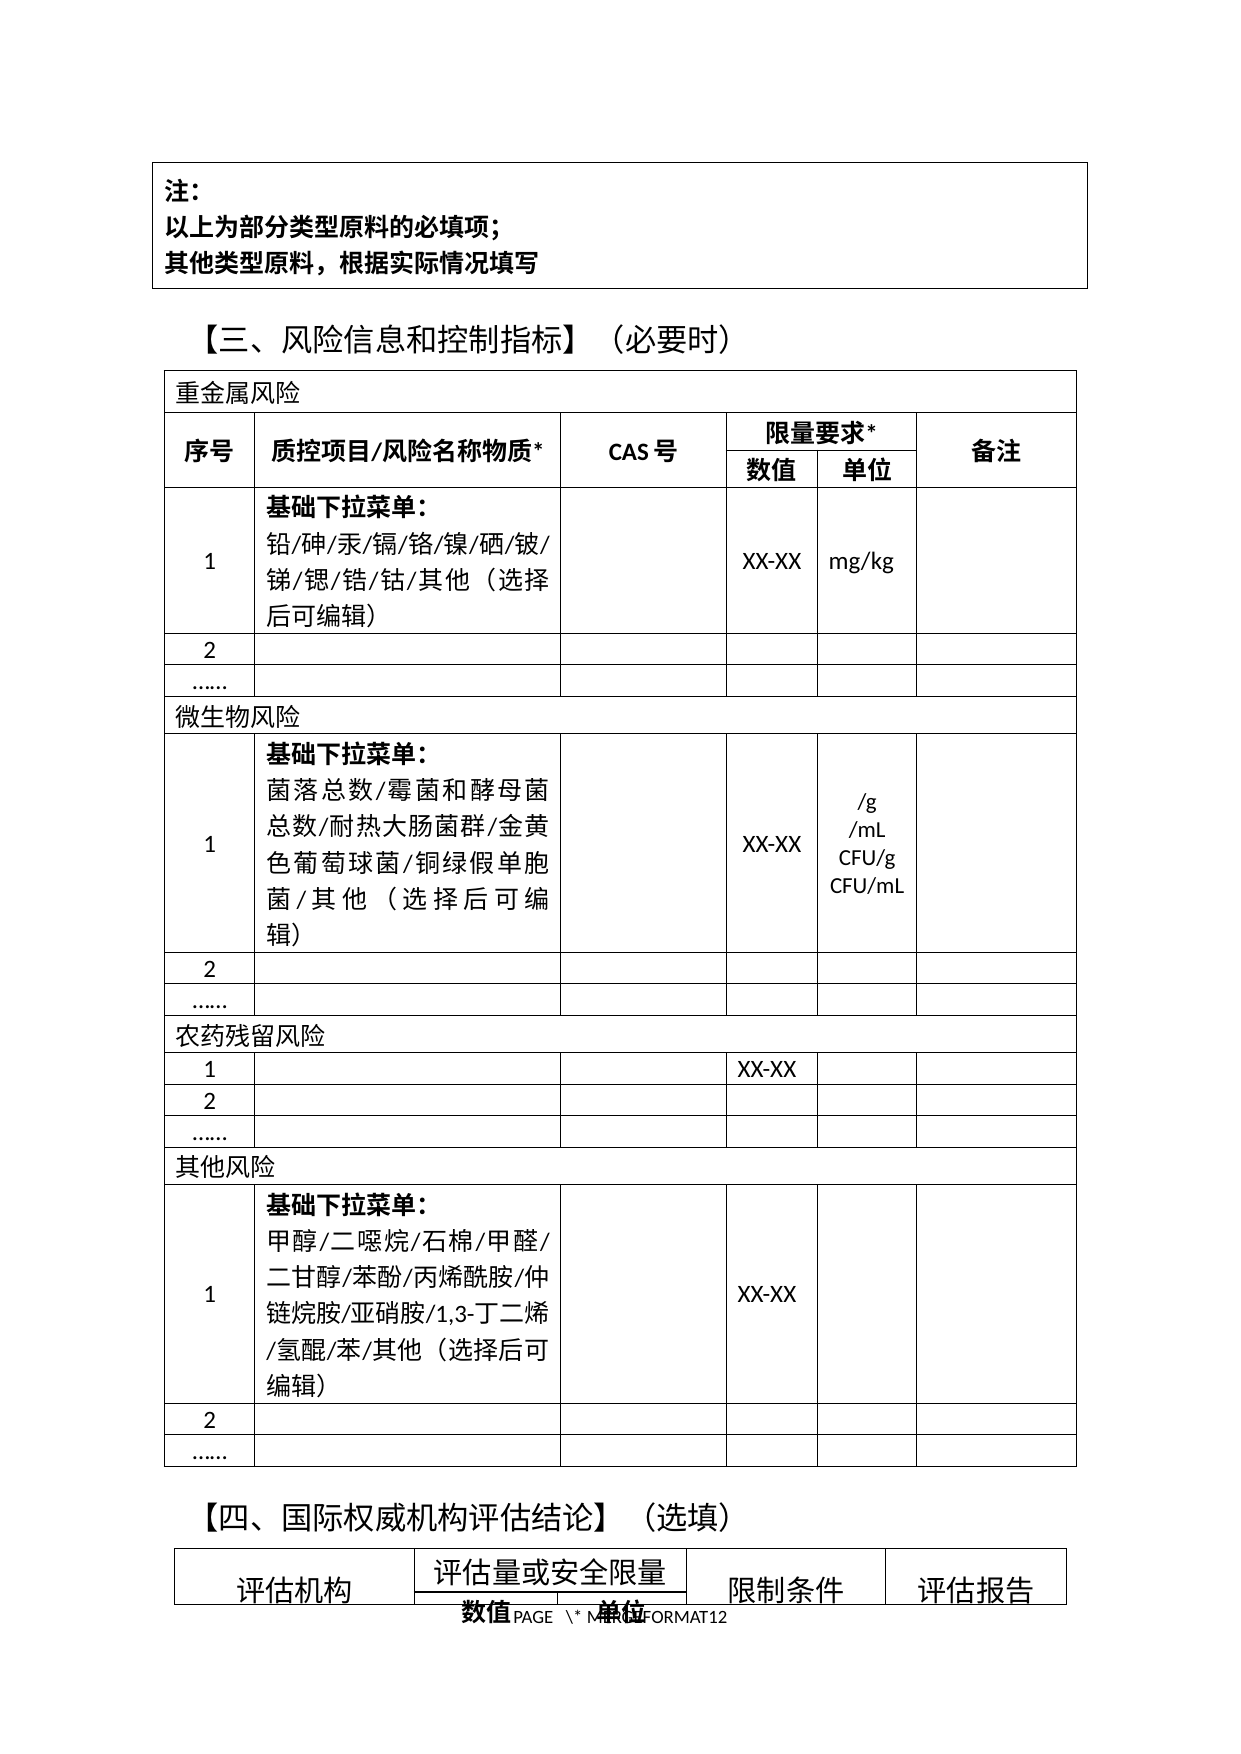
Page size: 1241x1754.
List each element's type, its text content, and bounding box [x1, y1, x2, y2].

table_cell 2 [165, 953, 254, 983]
table_cell [818, 634, 916, 664]
table_cell [255, 984, 560, 1015]
table_cell XX-XX [727, 734, 817, 952]
table_cell 微生物风险 [165, 697, 1076, 733]
table_cell [917, 984, 1076, 1015]
table_cell 农药残留风险 [165, 1016, 1076, 1052]
table_cell [255, 1053, 560, 1084]
table_cell [818, 1185, 916, 1403]
table_cell [818, 984, 916, 1015]
table_cell 1 [165, 1185, 254, 1403]
table_cell 基础下拉菜单： 甲醇/二噁烷/石棉/甲醛/二甘醇/苯酚/丙烯酰胺/仲链烷胺/亚硝胺/1,3-丁二烯/氢醌/苯/其他（选择后可编辑） [255, 1185, 560, 1403]
table_cell [727, 984, 817, 1015]
table_cell [917, 953, 1076, 983]
table_cell [917, 734, 1076, 952]
table_cell CAS号 [561, 413, 726, 487]
table_header 评估报告 [886, 1549, 1066, 1604]
table_cell [727, 1404, 817, 1434]
text 【四、国际权威机构评估结论】（选填） [187, 1483, 1053, 1548]
table_cell [561, 1185, 726, 1403]
table_cell [561, 1116, 726, 1147]
table_cell [727, 1435, 817, 1466]
table_cell [561, 1085, 726, 1115]
table_cell …… [165, 665, 254, 696]
table_header 评估量或安全限量 [415, 1549, 686, 1591]
table_cell [917, 1404, 1076, 1434]
table_cell [255, 665, 560, 696]
table_cell [255, 1116, 560, 1147]
table_cell [561, 665, 726, 696]
table_cell [561, 634, 726, 664]
table_cell [818, 665, 916, 696]
table_cell [818, 1404, 916, 1434]
table_cell 1 [165, 1053, 254, 1084]
table_cell 序号 [165, 413, 254, 487]
table_cell [255, 634, 560, 664]
table_cell 基础下拉菜单： 铅/砷/汞/镉/铬/镍/硒/铍/锑/锶/锆/钴/其他（选择后可编辑） [255, 488, 560, 633]
table_cell /g /mL CFU/g CFU/mL [818, 734, 916, 952]
table_cell 2 [165, 634, 254, 664]
table_cell 注： 以上为部分类型原料的必填项； 其他类型原料，根据实际情况填写 [153, 163, 1087, 288]
table_cell [917, 665, 1076, 696]
table_cell [917, 1185, 1076, 1403]
table_cell [818, 1435, 916, 1466]
table_cell [561, 734, 726, 952]
table_cell 数值 [727, 451, 817, 487]
table_cell [727, 1085, 817, 1115]
table_cell [255, 1085, 560, 1115]
table_cell 备注 [917, 413, 1076, 487]
table_cell [727, 1116, 817, 1147]
table_cell …… [165, 1435, 254, 1466]
table_cell [917, 1435, 1076, 1466]
table_cell [255, 1435, 560, 1466]
table_header 重金属风险 [165, 371, 1076, 412]
table_cell [255, 953, 560, 983]
table_cell [561, 1404, 726, 1434]
table_cell 基础下拉菜单： 菌落总数/霉菌和酵母菌总数/耐热大肠菌群/金黄色葡萄球菌/铜绿假单胞菌/其他（选择后可编辑） [255, 734, 560, 952]
table_cell [727, 634, 817, 664]
table_cell [561, 488, 726, 633]
table_cell [561, 984, 726, 1015]
table_cell [818, 1085, 916, 1115]
table_cell XX-XX [727, 1053, 817, 1084]
table_cell 1 [165, 734, 254, 952]
table_cell [818, 1116, 916, 1147]
table_cell [917, 1053, 1076, 1084]
table_cell 限量要求* [727, 413, 916, 449]
table_cell 质控项目/风险名称物质* [255, 413, 560, 487]
table_cell mg/kg [818, 488, 916, 633]
text 【三、风险信息和控制指标】（必要时） [187, 305, 1053, 370]
table_cell [727, 665, 817, 696]
table_cell [917, 1085, 1076, 1115]
table_cell [561, 1435, 726, 1466]
table_cell XX-XX [727, 488, 817, 633]
table_header 限制条件 [687, 1549, 885, 1604]
table_cell [818, 953, 916, 983]
table_cell …… [165, 984, 254, 1015]
table_cell [727, 953, 817, 983]
table_cell 2 [165, 1085, 254, 1115]
table_cell [561, 953, 726, 983]
table_cell XX-XX [727, 1185, 817, 1403]
table_cell [561, 1053, 726, 1084]
table_cell [917, 1116, 1076, 1147]
table_cell 1 [165, 488, 254, 633]
table_cell …… [165, 1116, 254, 1147]
table_cell [917, 634, 1076, 664]
table_header 评估机构 [175, 1549, 414, 1604]
table_cell [917, 488, 1076, 633]
table_cell 单位 [818, 451, 916, 487]
table_cell [818, 1053, 916, 1084]
table_cell 其他风险 [165, 1148, 1076, 1184]
table_cell [255, 1404, 560, 1434]
table_cell 2 [165, 1404, 254, 1434]
